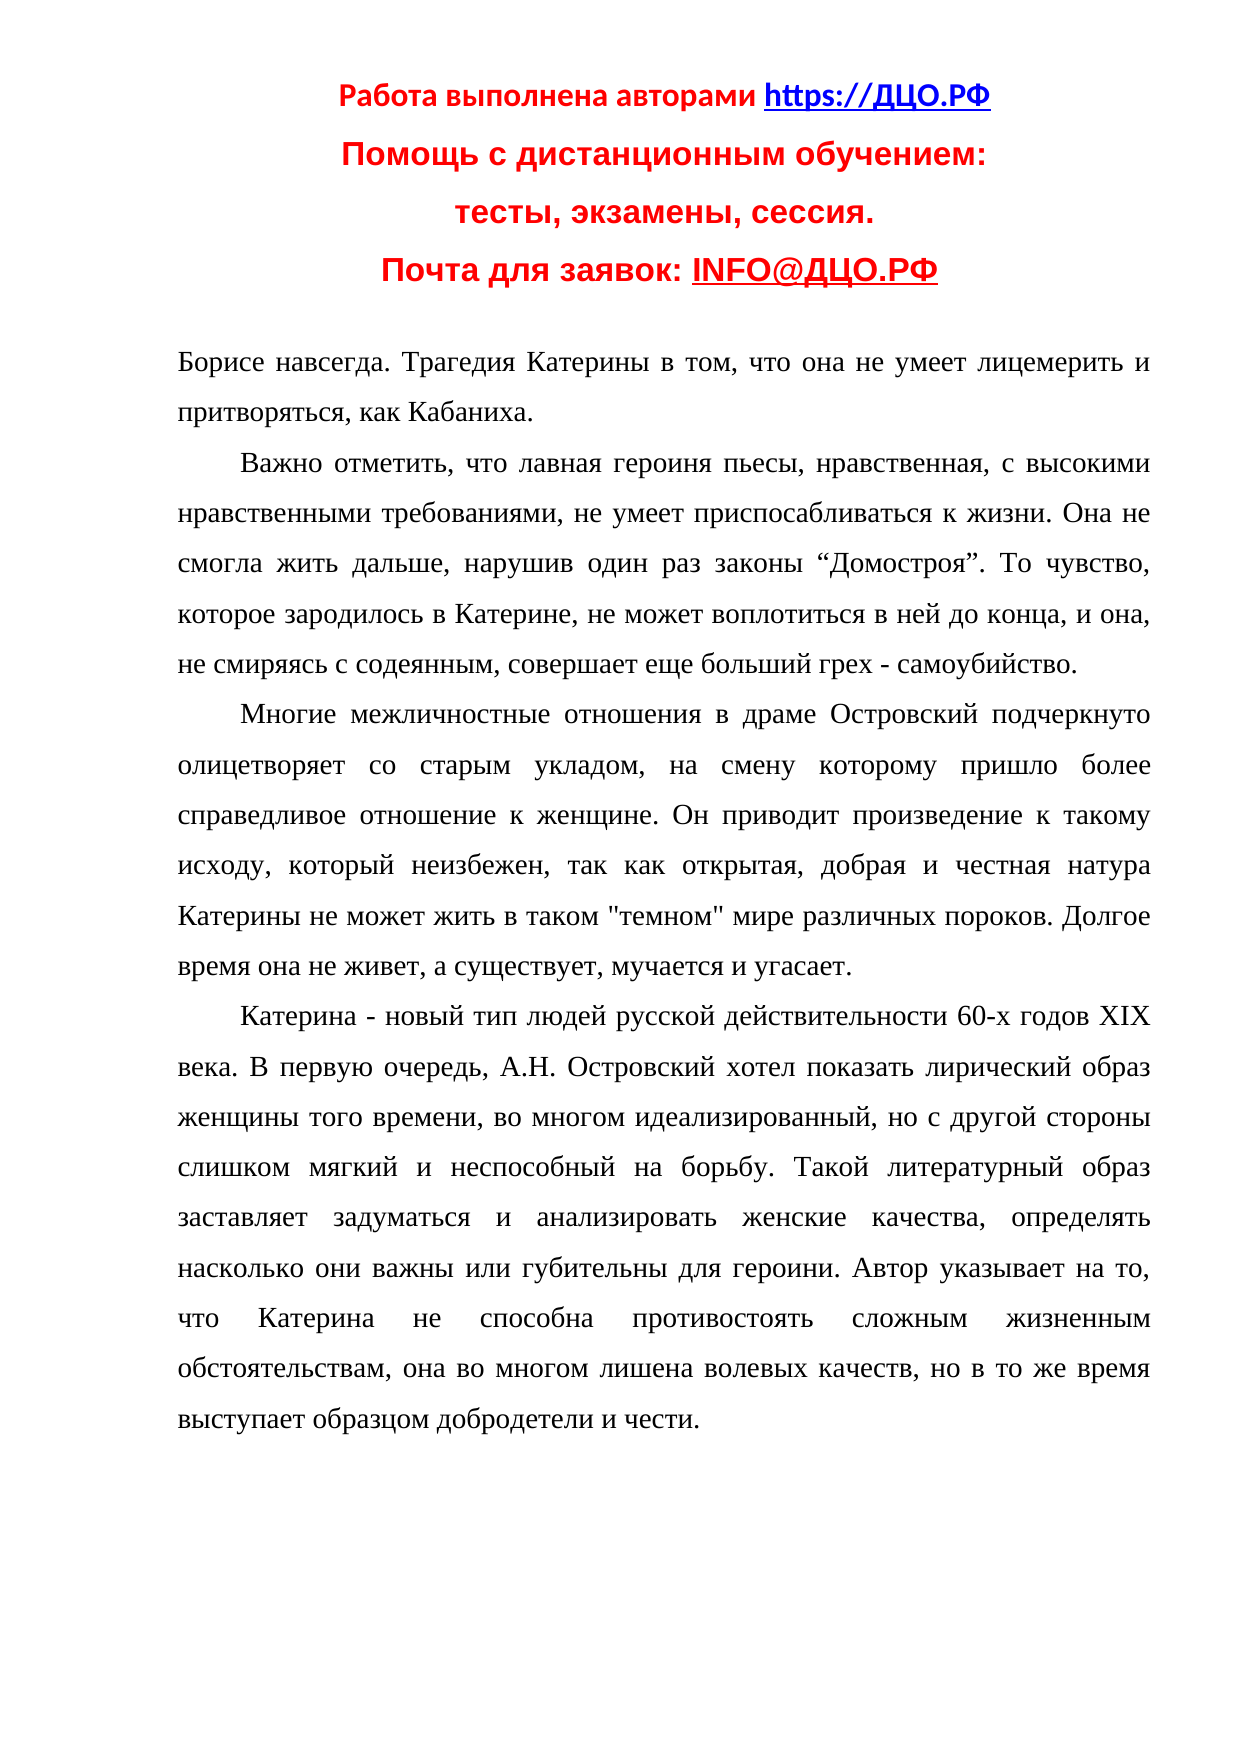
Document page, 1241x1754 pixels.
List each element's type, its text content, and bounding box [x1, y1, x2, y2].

text Важно отметить, что лавная героиня пьесы, нравственная, с высокими нравственными требованиями, не умеет приспосабливаться к жизни. Она не смогла жить дальше, нарушив один раз законы “Домостроя”. То чувство, которое зародилось в Катерине, не может воплотиться в ней до конца, и она, не смиряясь с содеянным, совершает еще больший грех - самоубийство. [177, 445, 1152, 680]
text Катерина - новый тип людей русской действительности 60-х годов XIX века. В первую очередь, А.Н. Островский хотел показать лирический образ женщины того времени, во многом идеализированный, но с другой стороны слишком мягкий и неспособный на борьбу. Такой литературный образ заставляет задуматься и анализировать женские качества, определять насколько они важны или губительны для героини. Автор указывает на то, что Катерина не способна противостоять сложным жизненным обстоятельствам, она во многом лишена волевых качеств, но в то же время выступает образцом добродетели и чести. [177, 998, 1152, 1434]
text Многие межличностные отношения в драме Островский подчеркнуто олицетворяет со старым укладом, на смену которому пришло более справедливое отношение к женщине. Он приводит произведение к такому исходу, который неизбежен, так как открытая, добрая и честная натура Катерины не может жить в таком "темном" мире различных пороков. Долгое время она не живет, а существует, мучается и угасает. [177, 696, 1152, 982]
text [177, 344, 1152, 428]
